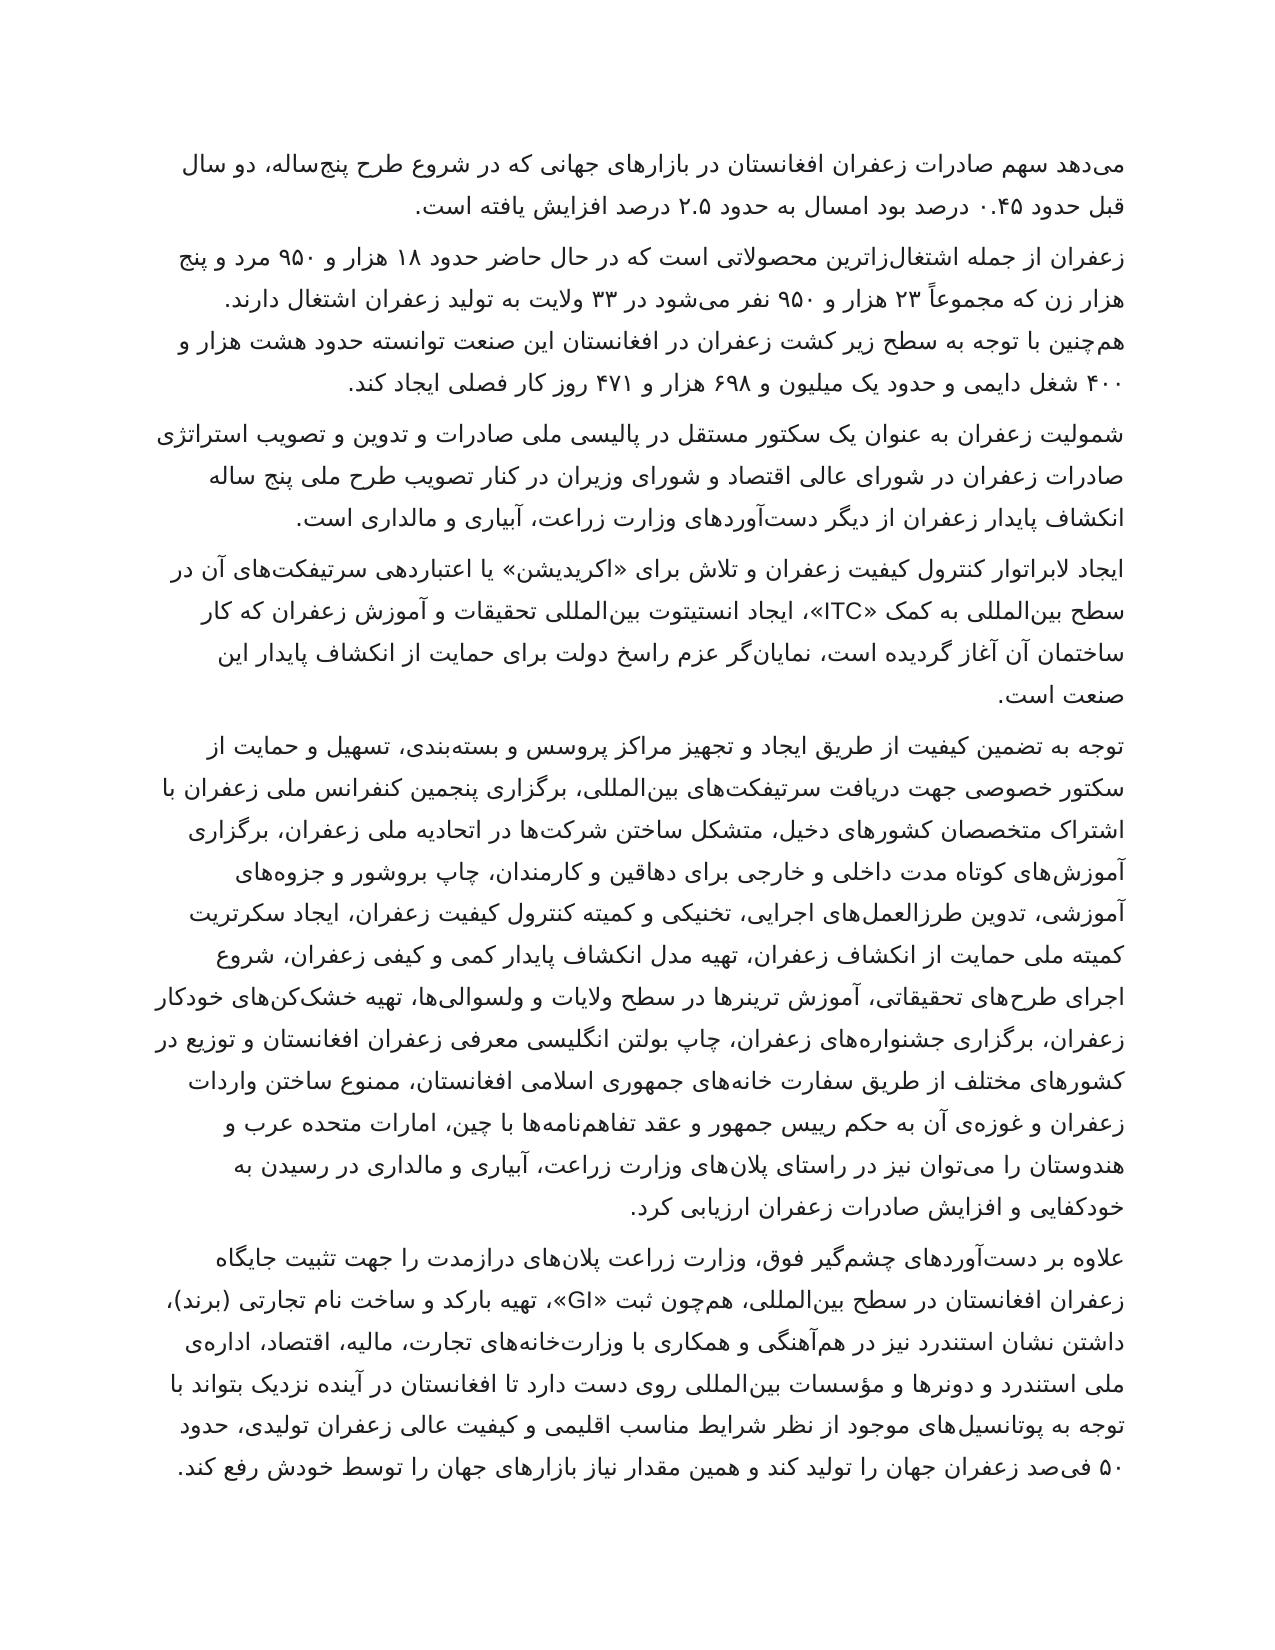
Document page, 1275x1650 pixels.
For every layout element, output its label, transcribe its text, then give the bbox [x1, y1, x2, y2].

text زعفران از جمله اشتغال‌زاترین محصولاتی است که در حال حاضر حدود ۱۸ هزار و ۹۵۰ مرد و پنج هزار زن که مجموعاً ۲۳ هزار و ۹۵۰ نفر می‌شود در ۳۳ ولایت به تولید زعفران اشتغال دارند. هم‌چنین با توجه به سطح زیر کشت زعفران در افغانستان این صنعت توانسته حدود هشت هزار و ۴۰۰ شغل دایمی و حدود یک میلیون و ۶۹۸ هزار و ۴۷۱ روز کار فصلی ایجاد کند. [150, 243, 1125, 397]
text ایجاد لابراتوار کنترول کیفیت زعفران و تلاش برای «اکریدیشن» یا اعتباردهی سرتیفکت‌های آن در سطح بین‌المللی به کمک «ITC»، ایجاد انستیتوت بین‌المللی تحقیقات و آموزش زعفران که کار ساختمان آن آغاز گردیده است، نمایان‌گر عزم راسخ دولت برای حمایت از انکشاف پایدار این صنعت است. [150, 555, 1125, 709]
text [150, 150, 1125, 220]
text علاوه بر دست‌آوردهای چشم‌گیر فوق، وزارت زراعت پلان‌های درازمدت را جهت تثبیت جایگاه زعفران افغانستان در سطح بین‌المللی، هم‌چون ثبت «GI»، تهیه بارکد و ساخت نام تجارتی (برند)، داشتن نشان استندرد نیز در هم‌آهنگی و همکاری با وزارت‌خانه‌های تجارت، مالیه، اقتصاد، اداره‌ی ملی استندرد و دونر‌ها و مؤسسات بین‌المللی روی دست دارد تا افغانستان در آینده نزدیک بتواند با توجه به پوتانسیل‌های موجود از نظر شرایط مناسب اقلیمی و کیفیت عالی زعفران تولیدی، حدود ۵۰ فی‌صد زعفران جهان را تولید کند و همین مقدار نیاز بازار‌های جهان را توسط خودش رفع کند. [150, 1244, 1125, 1481]
text توجه به تضمین کیفیت از طریق ایجاد و تجهیز مراکز پروسس و بسته‌بندی، تسهیل و حمایت از سکتور خصوصی جهت دریافت سرتیفکت‌های بین‌المللی، برگزاری پنجمین کنفرانس ملی زعفران با اشتراک متخصصان کشور‌های دخیل، متشکل ساختن شرکت‌ها در اتحادیه ملی زعفران، برگزاری آموزش‌های کوتاه مدت داخلی و خارجی برای دهاقین و کارمندان، چاپ بروشور و جزو‌ه‌های آموزشی، تدوین طرزالعمل‌های اجرایی، تخنیکی و کمیته کنترول کیفیت زعفران، ایجاد سکرتریت کمیته ملی حمایت از انکشاف زعفران، تهیه مدل انکشاف پایدار کمی و کیفی زعفران، شروع اجرای طرح‌های تحقیقاتی، آموزش ترینرها در سطح ولایات و ولسوالی‌ها، تهیه خشک‌کن‌های خودکار زعفران، برگزاری جشنواره‌های زعفران، چاپ بولتن انگلیسی معرفی زعفران افغانستان و توزیع در کشورهای مختلف از طریق سفارت خانه‌های جمهوری اسلامی افغانستان، ممنوع ساختن واردات زعفران و غوزه‌ی آن به حکم رییس جمهور و عقد تفاهم‌نامه‌ها با چین، امارات متحده عرب و هندوستان را می‌توان نیز در راستای پلان‌های وزارت زراعت، آبیاری و مالداری در رسیدن به خودکفایی و افزایش صادرات زعفران ارزیابی کرد. [150, 732, 1125, 1221]
text شمولیت زعفران به عنوان یک سکتور مستقل در پالیسی ملی صادرات و تدوین و تصویب استراتژی صادرات زعفران در شورای عالی اقتصاد و شورای وزیران در کنار تصویب طرح ملی پنج ساله انکشاف پایدار زعفران از دیگر دست‌آورد‌های وزارت زراعت، آبیاری و مالداری است. [150, 420, 1125, 532]
